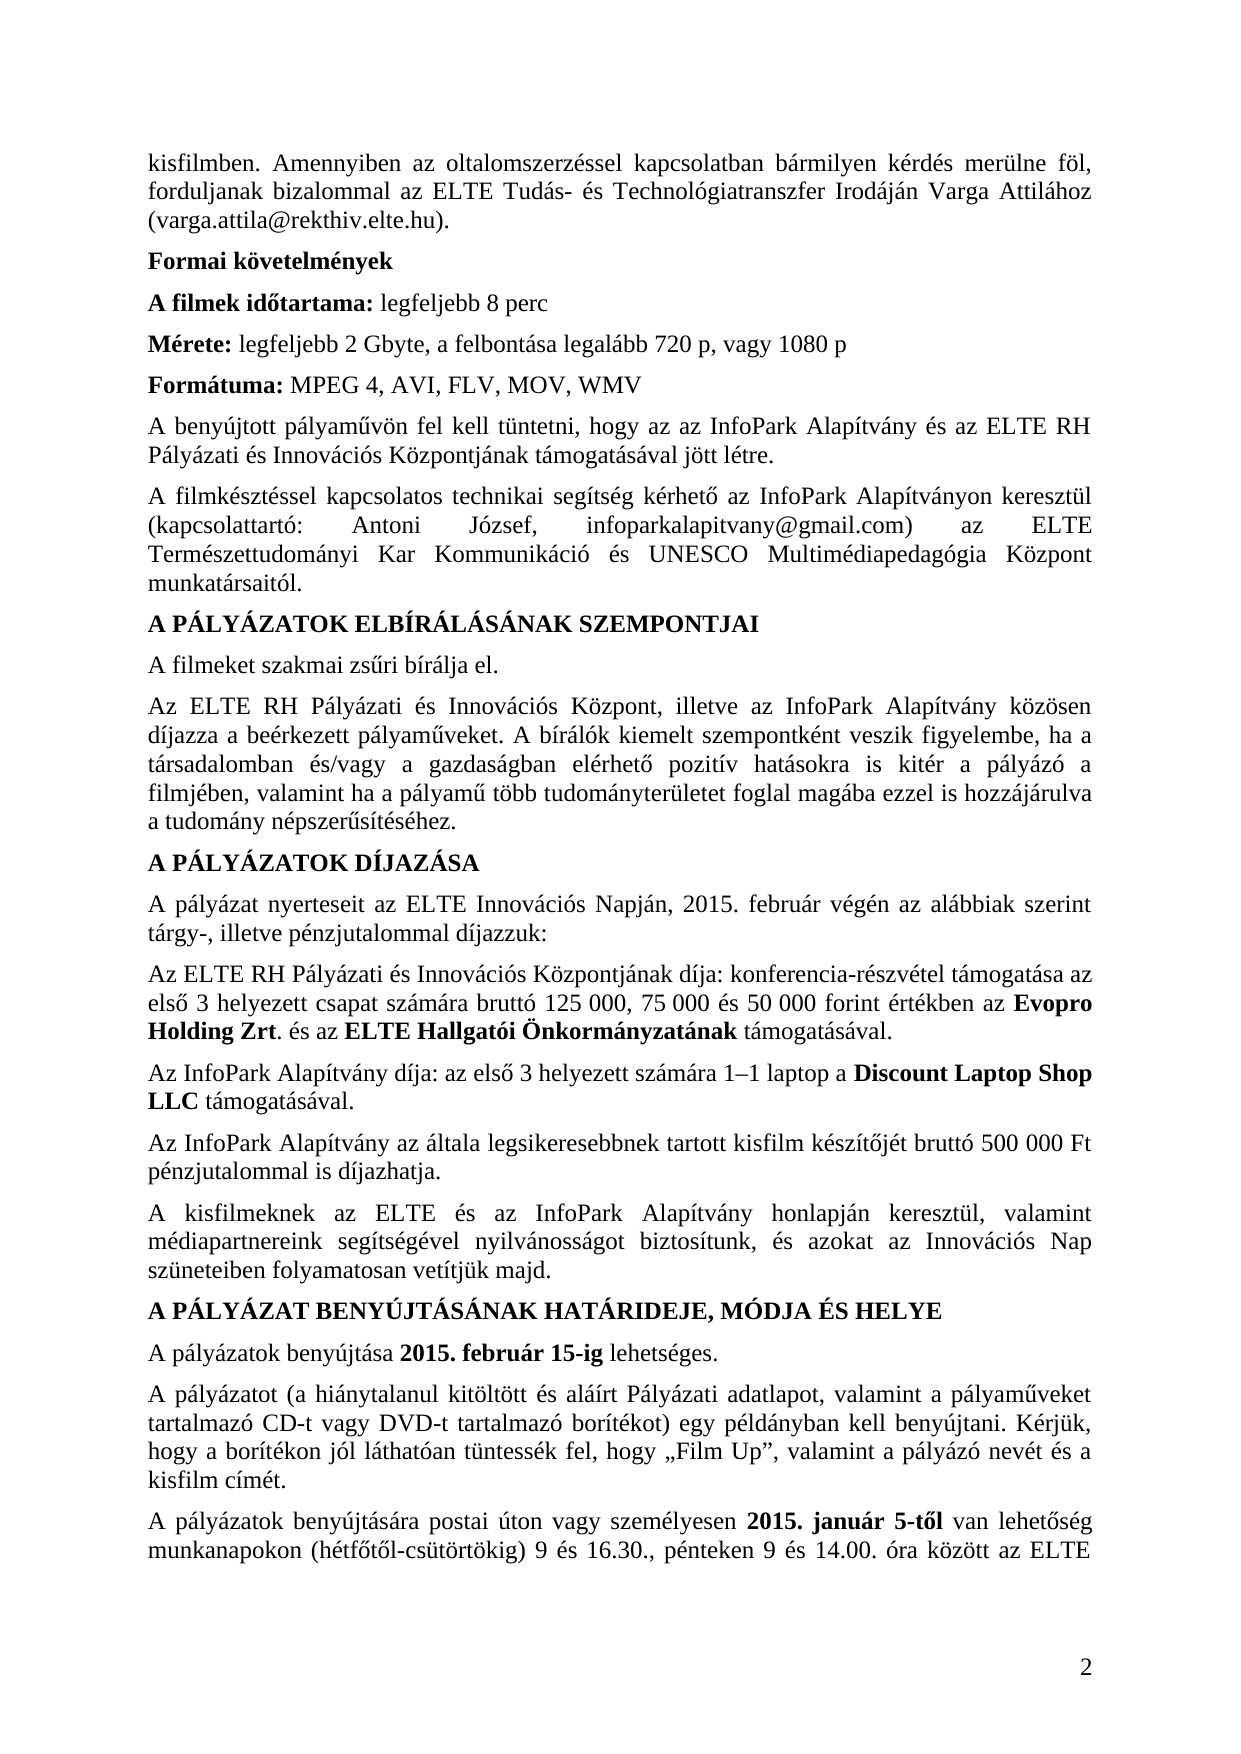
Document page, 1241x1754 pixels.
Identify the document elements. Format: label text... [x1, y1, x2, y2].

text A PÁLYÁZATOK ELBÍRÁLÁSÁNAK SZEMPONTJAI [148, 609, 1093, 638]
text Formátuma: MPEG 4, AVI, FLV, MOV, WMV [148, 370, 1093, 399]
text A kisfilmeknek az ELTE és az InfoPark Alapítvány honlapján keresztül, valamint médiapartnereink segítségével nyilvánosságot biztosítunk, és azokat az Innovációs Nap szüneteiben folyamatosan vetítjük majd. [148, 1198, 1093, 1284]
text A benyújtott pályaművön fel kell tüntetni, hogy az az InfoPark Alapítvány és az ELTE RH Pályázati és Innovációs Központjának támogatásával jött létre. [148, 411, 1093, 469]
text A PÁLYÁZATOK DÍJAZÁSA [148, 848, 1093, 876]
text A filmeket szakmai zsűri bírálja el. [148, 650, 1093, 679]
text A filmkésztéssel kapcsolatos technikai segítség kérhető az InfoPark Alapítványon keresztül (kapcsolattartó: Antoni József, infoparkalapitvany@gmail.com) az ELTE Természettudományi Kar Kommunikáció és UNESCO Multimédiapedagógia Központ munkatársaitól. [148, 481, 1093, 596]
text A PÁLYÁZAT BENYÚJTÁSÁNAK HATÁRIDEJE, MÓDJA ÉS HELYE [148, 1296, 1093, 1325]
text Az InfoPark Alapítvány díja: az első 3 helyezett számára 1–1 laptop a Discount Laptop Shop LLC támogatásával. [148, 1058, 1093, 1115]
text A pályázatot (a hiánytalanul kitöltött és aláírt Pályázati adatlapot, valamint a pályaműveket tartalmazó CD-t vagy DVD-t tartalmazó borítékot) egy példányban kell benyújtani. Kérjük, hogy a borítékon jól láthatóan tüntessék fel, hogy „Film Up”, valamint a pályázó nevét és a kisfilm címét. [148, 1379, 1093, 1494]
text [148, 148, 1093, 234]
text Az ELTE RH Pályázati és Innovációs Központjának díja: konferencia-részvétel támogatása az első 3 helyezett csapat számára bruttó 125 000, 75 000 és 50 000 forint értékben az Evopro Holding Zrt. és az ELTE Hallgatói Önkormányzatának támogatásával. [148, 959, 1093, 1045]
text A pályázatok benyújtása 2015. február 15-ig lehetséges. [148, 1338, 1093, 1366]
text Az InfoPark Alapítvány az általa legsikeresebbnek tartott kisfilm készítőjét bruttó pénzjutalommal is díjazhatja. [148, 1128, 1093, 1185]
text A pályázat nyerteseit az ELTE Innovációs Napján, 2015. február végén az alábbiak szerint tárgy-, illetve pénzjutalommal díjazzuk: [148, 889, 1093, 946]
text A filmek időtartama: legfeljebb 8 perc [148, 288, 1093, 316]
text Formai követelmények [148, 246, 1093, 275]
text Mérete: legfeljebb 2 Gbyte, a felbontása legalább 720 p, vagy 1080 p [148, 329, 1093, 358]
text Az ELTE RH Pályázati és Innovációs Központ, illetve az InfoPark Alapítvány közösen díjazza a beérkezett pályaműveket. A bírálók kiemelt szempontként veszik figyelembe, ha a társadalomban és/vagy a gazdaságban elérhető pozitív hatásokra is kitér a pályázó a filmjében, valamint ha a pályamű több tudományterületet foglal magába ezzel is hozzájárulva a tudomány népszerűsítéséhez. [148, 691, 1093, 835]
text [148, 1506, 1093, 1564]
